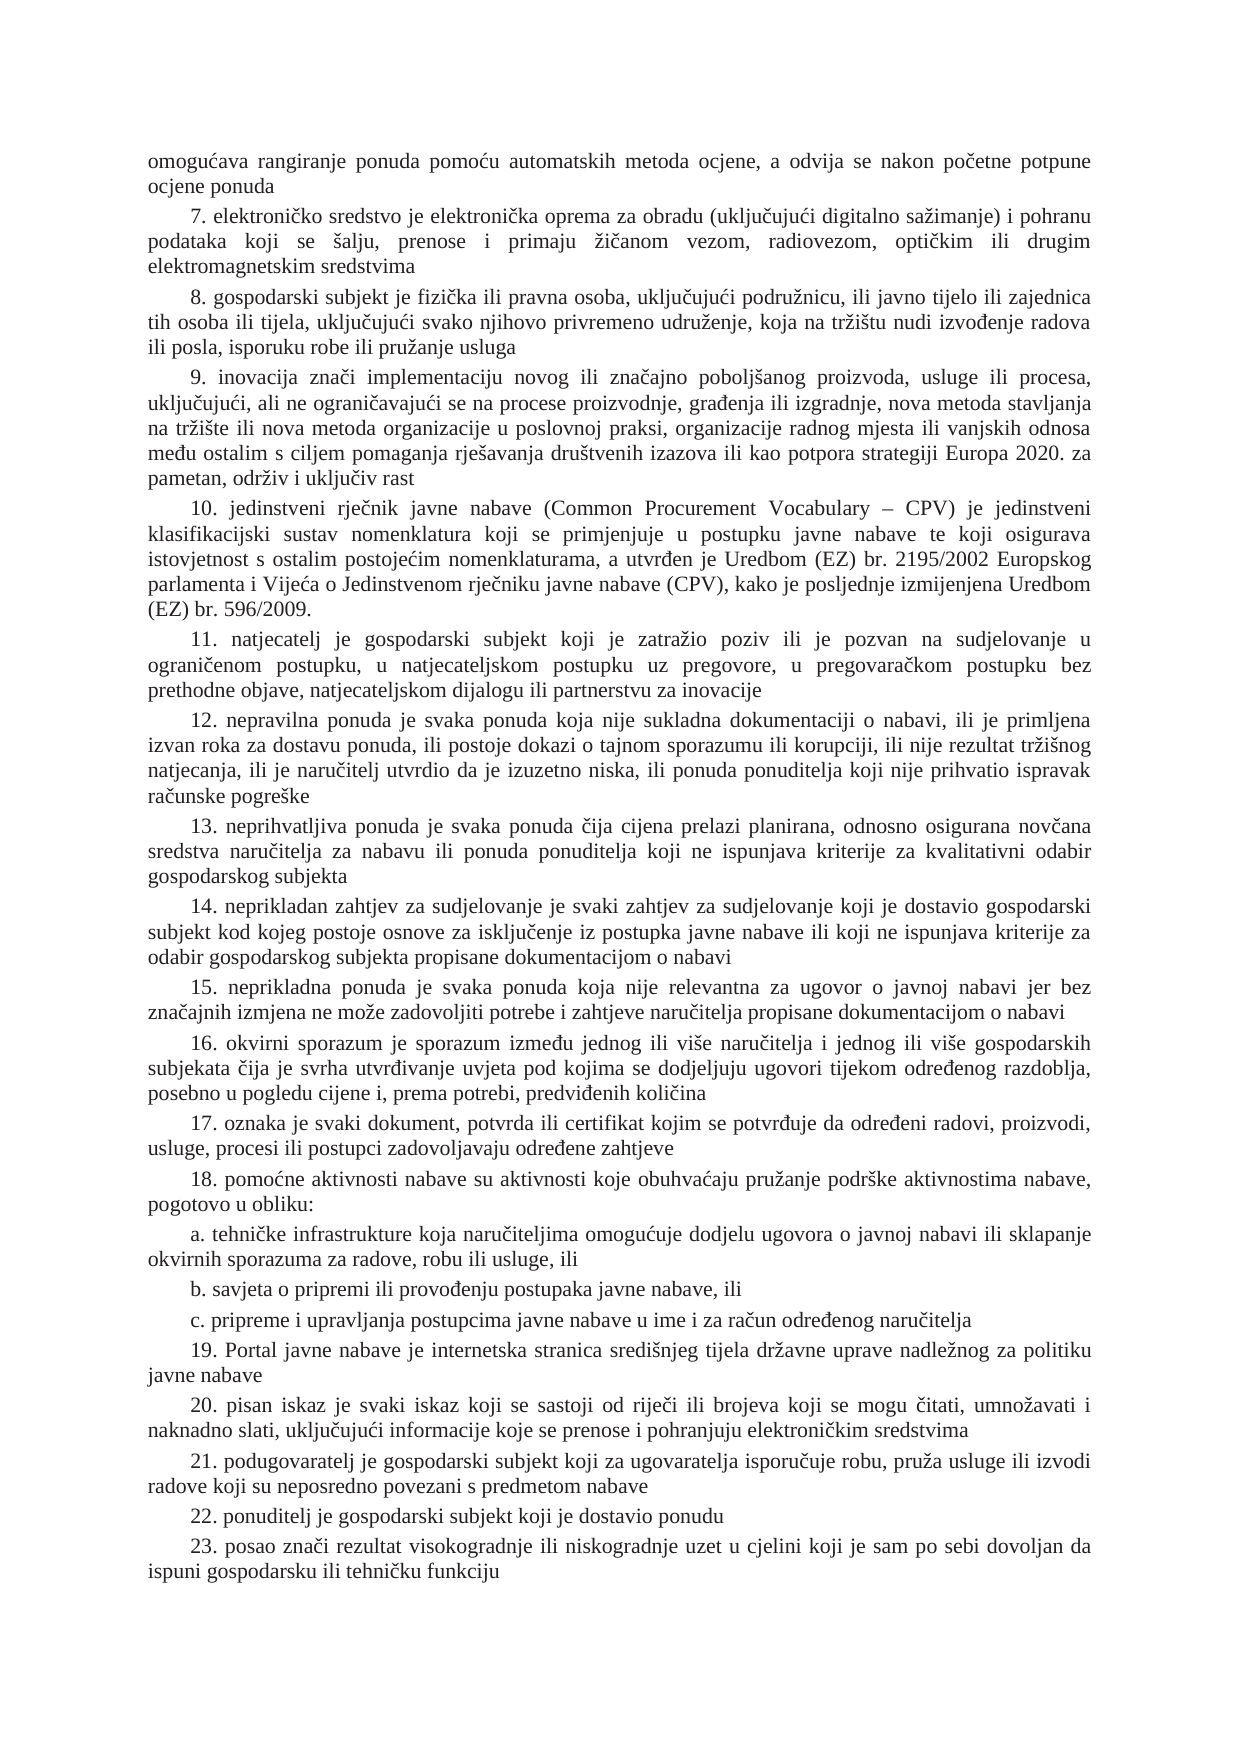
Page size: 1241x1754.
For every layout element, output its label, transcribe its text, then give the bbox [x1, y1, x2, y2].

text 16. okvirni sporazum je sporazum između jednog ili više naručitelja i jednog ili više gospodarskih subjekata čija je svrha utvrđivanje uvjeta pod kojima se dodjeljuju ugovori tijekom određenog razdoblja, posebno u pogledu cijene i, prema potrebi, predviđenih količina [148, 1029, 1093, 1105]
text 18. pomoćne aktivnosti nabave su aktivnosti koje obuhvaćaju pružanje podrške aktivnostima nabave, pogotovo u obliku: [148, 1166, 1093, 1216]
text 17. oznaka je svaki dokument, potvrda ili certifikat kojim se potvrđuje da određeni radovi, proizvodi, usluge, procesi ili postupci zadovoljavaju određene zahtjeve [148, 1110, 1093, 1161]
text 9. inovacija znači implementaciju novog ili značajno poboljšanog proizvoda, usluge ili procesa, uključujući, ali ne ograničavajući se na procese proizvodnje, građenja ili izgradnje, nova metoda stavljanja na tržište ili nova metoda organizacije u poslovnoj praksi, organizacije radnog mjesta ili vanjskih odnosa među ostalim s ciljem pomaganja rješavanja društvenih izazova ili kao potpora strategiji Europa 2020. za pametan, održiv i uključiv rast [148, 364, 1093, 490]
text 23. posao znači rezultat visokogradnje ili niskogradnje uzet u cjelini koji je sam po sebi dovoljan da ispuni gospodarsku ili tehničku funkciju [148, 1533, 1093, 1584]
text 10. jedinstveni rječnik javne nabave (Common Procurement Vocabulary – CPV) je jedinstveni klasifikacijski sustav nomenklatura koji se primjenjuje u postupku javne nabave te koji osigurava istovjetnost s ostalim postojećim nomenklaturama, a utvrđen je Uredbom (EZ) br. 2195/2002 Europskog parlamenta i Vijeća o Jedinstvenom rječniku javne nabave (CPV), kako je posljednje izmijenjena Uredbom (EZ) br. 596/2009. [148, 495, 1093, 621]
text 11. natjecatelj je gospodarski subjekt koji je zatražio poziv ili je pozvan na sudjelovanje u ograničenom postupku, u natjecateljskom postupku uz pregovore, u pregovaračkom postupku bez prethodne objave, natjecateljskom dijalogu ili partnerstvu za inovacije [148, 626, 1093, 702]
text c. pripreme i upravljanja postupcima javne nabave u ime i za račun određenog naručitelja [148, 1307, 1093, 1332]
text 14. neprikladan zahtjev za sudjelovanje je svaki zahtjev za sudjelovanje koji je dostavio gospodarski subjekt kod kojeg postoje osnove za isključenje iz postupka javne nabave ili koji ne ispunjava kriterije za odabir gospodarskog subjekta propisane dokumentacijom o nabavi [148, 893, 1093, 969]
text 21. podugovaratelj je gospodarski subjekt koji za ugovaratelja isporučuje robu, pruža usluge ili izvodi radove koji su neposredno povezani s predmetom nabave [148, 1448, 1093, 1498]
text 13. neprihvatljiva ponuda je svaka ponuda čija cijena prelazi planirana, odnosno osigurana novčana sredstva naručitelja za nabavu ili ponuda ponuditelja koji ne ispunjava kriterije za kvalitativni odabir gospodarskog subjekta [148, 813, 1093, 888]
text 12. nepravilna ponuda je svaka ponuda koja nije sukladna dokumentaciji o nabavi, ili je primljena izvan roka za dostavu ponuda, ili postoje dokazi o tajnom sporazumu ili korupciji, ili nije rezultat tržišnog natjecanja, ili je naručitelj utvrdio da je izuzetno niska, ili ponuda ponuditelja koji nije prihvatio ispravak računske pogreške [148, 707, 1093, 808]
text b. savjeta o pripremi ili provođenju postupaka javne nabave, ili [148, 1276, 1093, 1302]
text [148, 148, 1093, 198]
text 20. pisan iskaz je svaki iskaz koji se sastoji od riječi ili brojeva koji se mogu čitati, umnožavati i naknadno slati, uključujući informacije koje se prenose i pohranjuju elektroničkim sredstvima [148, 1392, 1093, 1443]
text 7. elektroničko sredstvo je elektronička oprema za obradu (uključujući digitalno sažimanje) i pohranu podataka koji se šalju, prenose i primaju žičanom vezom, radiovezom, optičkim ili drugim elektromagnetskim sredstvima [148, 203, 1093, 279]
text 15. neprikladna ponuda je svaka ponuda koja nije relevantna za ugovor o javnoj nabavi jer bez značajnih izmjena ne može zadovoljiti potrebe i zahtjeve naručitelja propisane dokumentacijom o nabavi [148, 974, 1093, 1024]
text a. tehničke infrastrukture koja naručiteljima omogućuje dodjelu ugovora o javnoj nabavi ili sklapanje okvirnih sporazuma za radove, robu ili usluge, ili [148, 1221, 1093, 1271]
text 8. gospodarski subjekt je fizička ili pravna osoba, uključujući podružnicu, ili javno tijelo ili zajednica tih osoba ili tijela, uključujući svako njihovo privremeno udruženje, koja na tržištu nudi izvođenje radova ili posla, isporuku robe ili pružanje usluga [148, 284, 1093, 359]
text 19. Portal javne nabave je internetska stranica središnjeg tijela državne uprave nadležnog za politiku javne nabave [148, 1337, 1093, 1387]
text 22. ponuditelj je gospodarski subjekt koji je dostavio ponudu [148, 1503, 1093, 1528]
